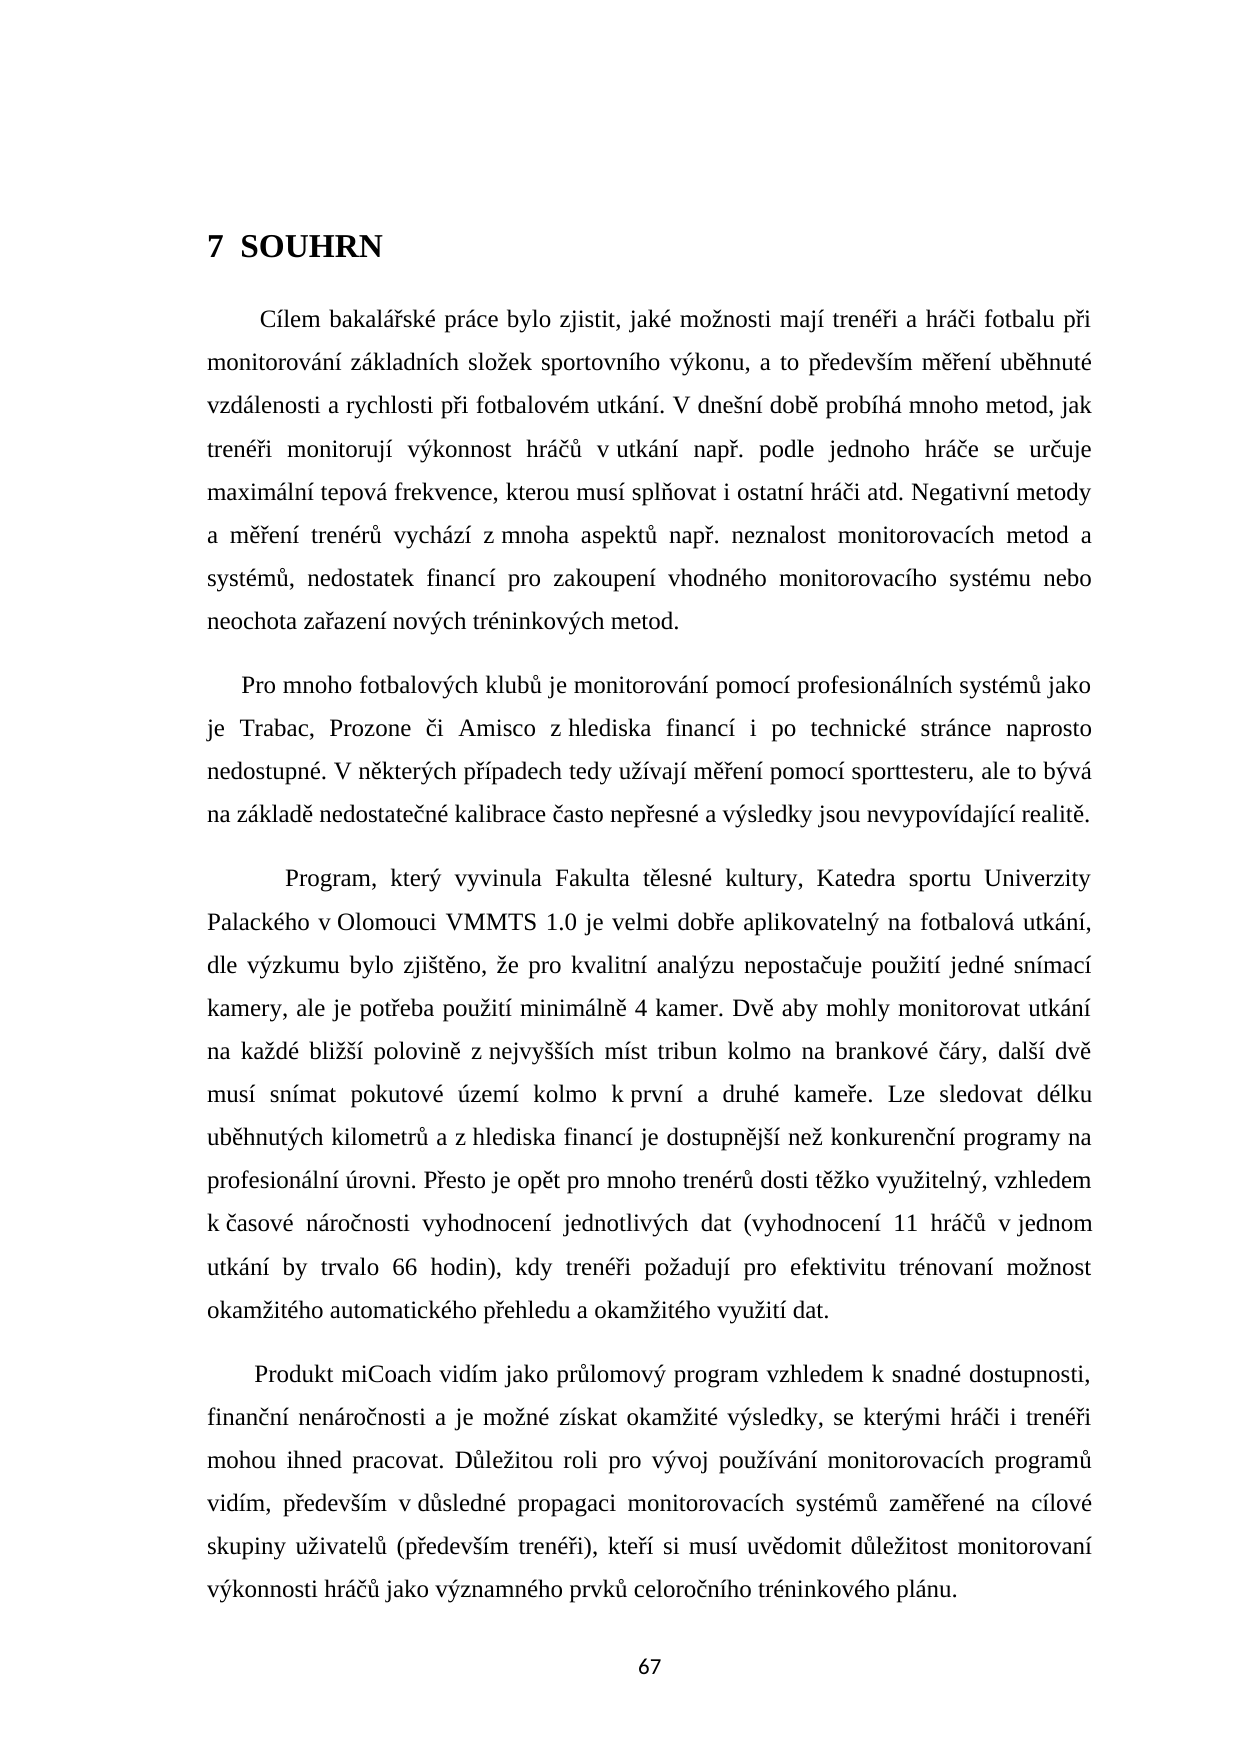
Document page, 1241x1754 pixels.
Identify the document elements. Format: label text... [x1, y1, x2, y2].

text Cílem bakalářské práce bylo zjistit, jaké možnosti mají trenéři a hráči fotbalu při monitorování základních složek sportovního výkonu, a to především měření uběhnuté vzdálenosti a rychlosti při fotbalovém utkání. V dnešní době probíhá mnoho metod, jak trenéři monitorují výkonnost hráčů v utkání např. podle jednoho hráče se určuje maximální tepová frekvence, kterou musí splňovat i ostatní hráči atd. Negativní metody a měření trenérů vychází z mnoha aspektů např. neznalost monitorovacích metod a systémů, nedostatek financí pro zakoupení vhodného monitorovacího systému nebo neochota zařazení nových tréninkových metod. [207, 304, 1092, 635]
text 7 SOUHRN [207, 226, 1092, 264]
text Produkt miCoach vidím jako průlomový program vzhledem k snadné dostupnosti, finanční nenáročnosti a je možné získat okamžité výsledky, se kterými hráči i trenéři mohou ihned pracovat. Důležitou roli pro vývoj používání monitorovacích programů vidím, především v důsledné propagaci monitorovacích systémů zaměřené na cílové skupiny uživatelů (především trenéři), kteří si musí uvědomit důležitost monitorovaní výkonnosti hráčů jako významného prvků celoročního tréninkového plánu. [207, 1359, 1092, 1603]
text Program, který vyvinula Fakulta tělesné kultury, Katedra sportu Univerzity Palackého v Olomouci VMMTS 1.0 je velmi dobře aplikovatelný na fotbalová utkání, dle výzkumu bylo zjištěno, že pro kvalitní analýzu nepostačuje použití jedné snímací kamery, ale je potřeba použití minimálně 4 kamer. Dvě aby mohly monitorovat utkání na každé bližší polovině z nejvyšších míst tribun kolmo na brankové čáry, další dvě musí snímat pokutové území kolmo k první a druhé kameře. Lze sledovat délku uběhnutých kilometrů a z hlediska financí je dostupnější než konkurenční programy na profesionální úrovni. Přesto je opět pro mnoho trenérů dosti těžko využitelný, vzhledem k časové náročnosti vyhodnocení jednotlivých dat (vyhodnocení 11 hráčů v jednom utkání by trvalo 66 hodin), kdy trenéři požadují pro efektivitu trénovaní možnost okamžitého automatického přehledu a okamžitého využití dat. [207, 863, 1092, 1323]
text Pro mnoho fotbalových klubů je monitorování pomocí profesionálních systémů jako je Trabac, Prozone či Amisco z hlediska financí i po technické stránce naprosto nedostupné. V některých případech tedy užívají měření pomocí sporttesteru, ale to bývá na základě nedostatečné kalibrace často nepřesné a výsledky jsou nevypovídající realitě. [207, 670, 1092, 828]
